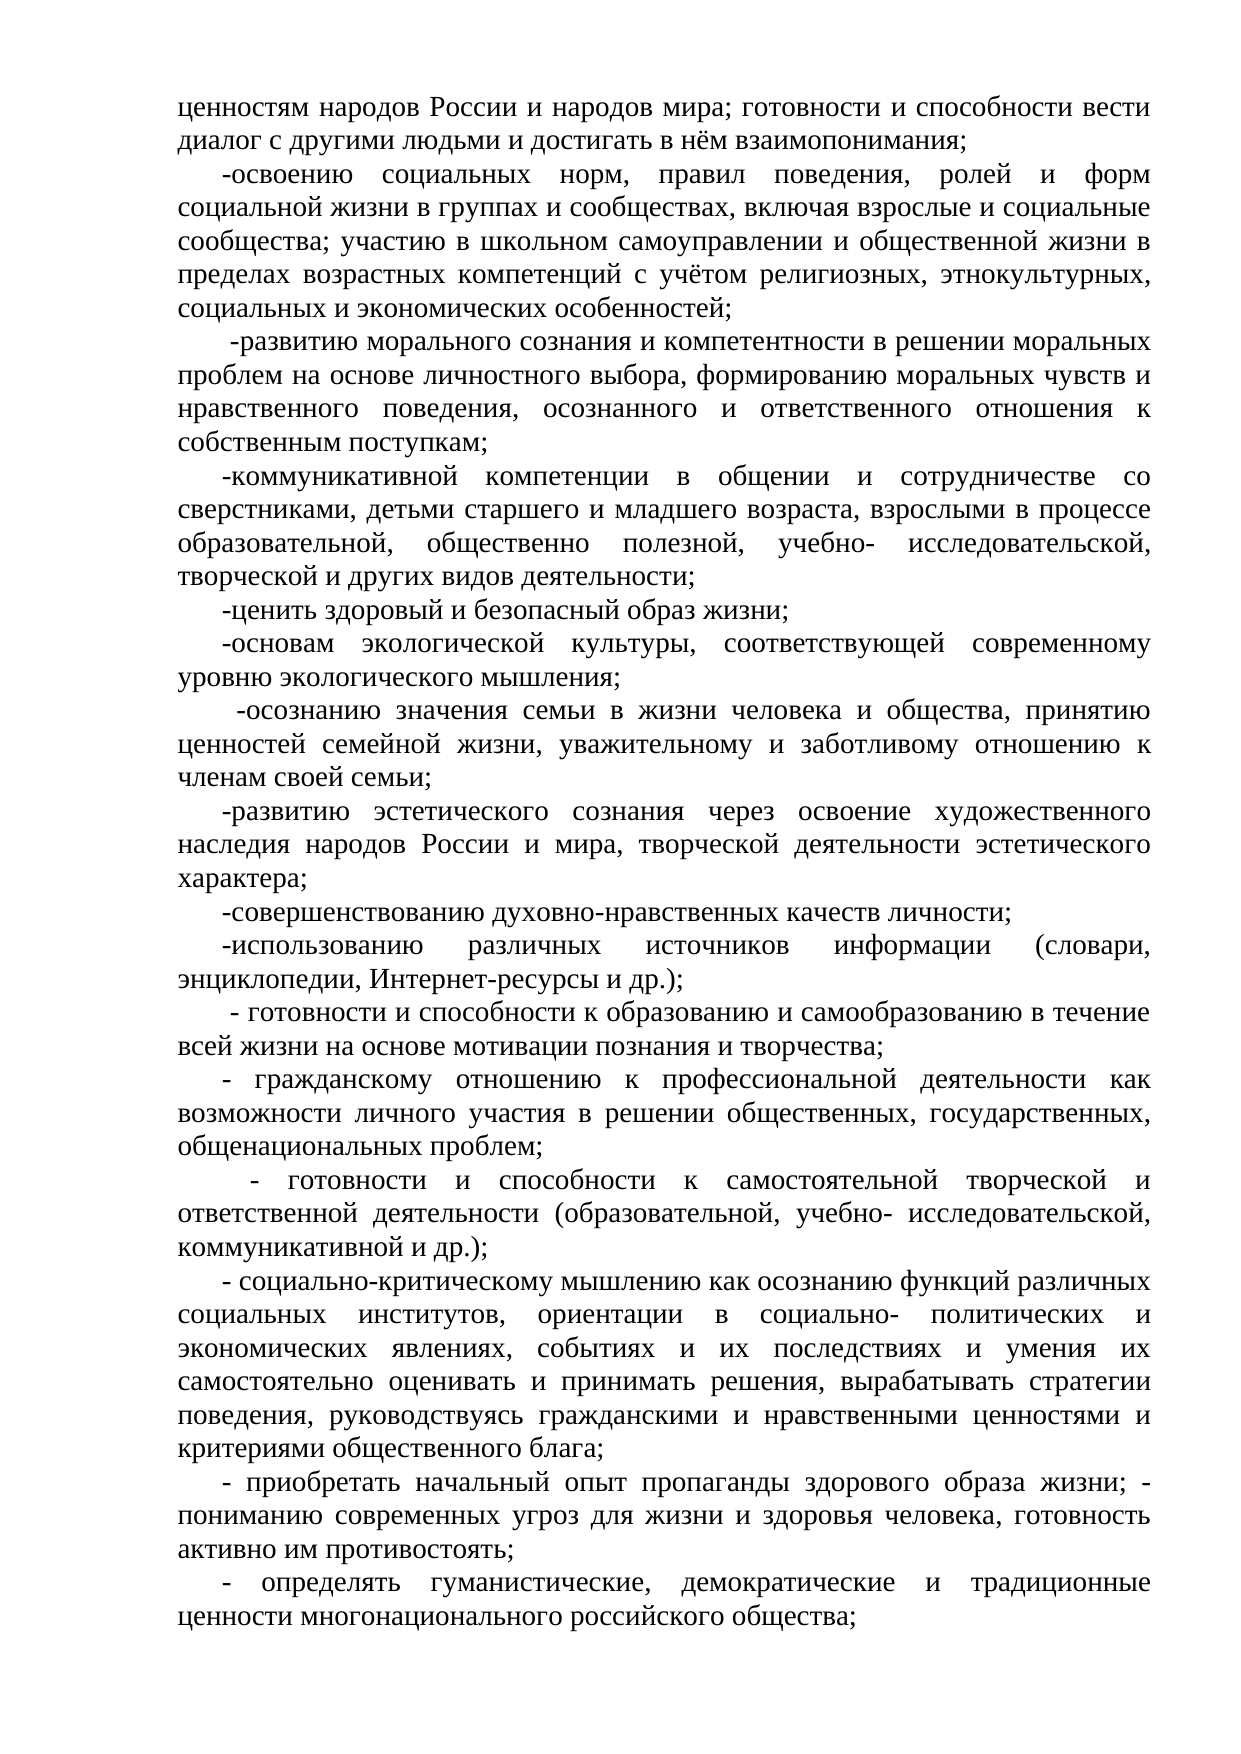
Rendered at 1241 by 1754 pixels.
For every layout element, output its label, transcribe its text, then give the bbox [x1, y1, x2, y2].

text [177, 89, 1152, 156]
text - социально-критическому мышлению как осознанию функций различных социальных институтов, ориентации в социально- политических и экономических явлениях, событиях и их последствиях и умения их самостоятельно оценивать и принимать решения, вырабатывать стратегии поведения, руководствуясь гражданскими и нравственными ценностями и критериями общественного блага; [177, 1263, 1152, 1464]
text - приобретать начальный опыт пропаганды здорового образа жизни; - пониманию современных угроз для жизни и здоровья человека, готовность активно им противостоять; [177, 1464, 1152, 1564]
text -осознанию значения семьи в жизни человека и общества, принятию ценностей семейной жизни, уважительному и заботливому отношению к членам своей семьи; [177, 692, 1152, 793]
text - гражданскому отношению к профессиональной деятельности как возможности личного участия в решении общественных, государственных, общенациональных проблем; [177, 1061, 1152, 1162]
text - определять гуманистические, демократические и традиционные ценности многонационального российского общества; [177, 1564, 1152, 1632]
text -развитию эстетического сознания через освоение художественного наследия народов России и мира, творческой деятельности эстетического характера; [177, 793, 1152, 894]
text -использованию различных источников информации (словари, энциклопедии, Интернет-ресурсы и др.); [177, 927, 1152, 994]
text -освоению социальных норм, правил поведения, ролей и форм социальной жизни в группах и сообществах, включая взрослые и социальные сообщества; участию в школьном самоуправлении и общественной жизни в пределах возрастных компетенций с учётом религиозных, этнокультурных, социальных и экономических особенностей; [177, 156, 1152, 323]
text -коммуникативной компетенции в общении и сотрудничестве со сверстниками, детьми старшего и младшего возраста, взрослыми в процессе образовательной, общественно полезной, учебно- исследовательской, творческой и других видов деятельности; [177, 458, 1152, 592]
text -совершенствованию духовно-нравственных качеств личности; [177, 894, 1152, 927]
text -ценить здоровый и безопасный образ жизни; [177, 592, 1152, 625]
text -основам экологической культуры, соответствующей современному уровню экологического мышления; [177, 625, 1152, 692]
text - готовности и способности к образованию и самообразованию в течение всей жизни на основе мотивации познания и творчества; [177, 994, 1152, 1061]
text - готовности и способности к самостоятельной творческой и ответственной деятельности (образовательной, учебно- исследовательской, коммуникативной и др.); [177, 1162, 1152, 1263]
text -развитию морального сознания и компетентности в решении моральных проблем на основе личностного выбора, формированию моральных чувств и нравственного поведения, осознанного и ответственного отношения к собственным поступкам; [177, 323, 1152, 458]
